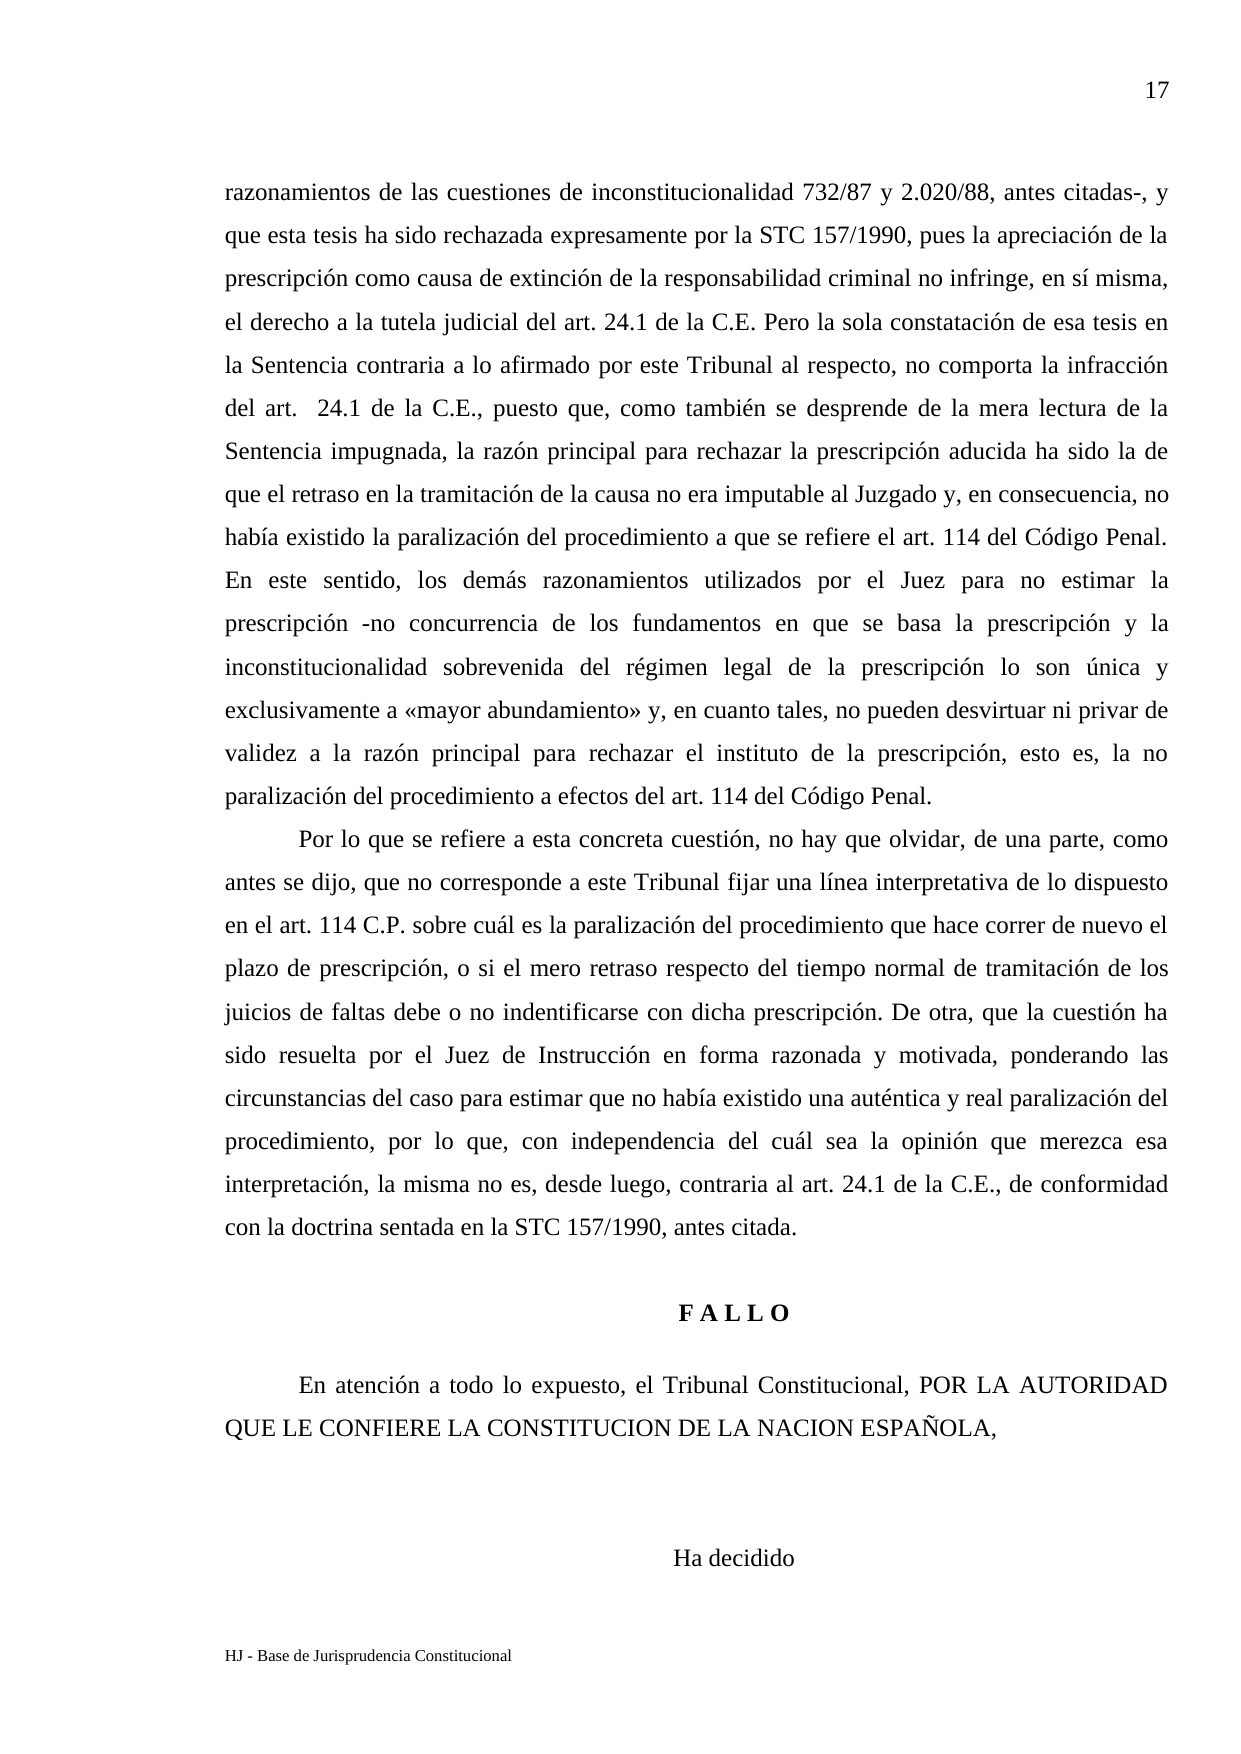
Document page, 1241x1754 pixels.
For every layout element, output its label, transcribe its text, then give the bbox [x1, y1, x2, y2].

text Ha decidido [224, 1543, 1169, 1572]
text Por lo que se refiere a esta concreta cuestión, no hay que olvidar, de una parte, como antes se dijo, que no corresponde a este Tribunal fijar una línea interpretativa de lo dispuesto en el art. 114 C.P. sobre cuál es la paralización del procedimiento que hace correr de nuevo el plazo de prescripción, o si el mero retraso respecto del tiempo normal de tramitación de los juicios de faltas debe o no indentificarse con dicha prescripción. De otra, que la cuestión ha sido resuelta por el Juez de Instrucción en forma razonada y motivada, ponderando las circunstancias del caso para estimar que no había existido una auténtica y real paralización del procedimiento, por lo que, con independencia del cuál sea la opinión que merezca esa interpretación, la misma no es, desde luego, contraria al art. 24.1 de la C.E., de conformidad con la doctrina sentada en la STC 157/1990, antes citada. [224, 824, 1169, 1241]
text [224, 177, 1169, 810]
text En atención a todo lo expuesto, el Tribunal Constitucional, POR LA AUTORIDAD QUE LE CONFIERE LA CONSTITUCION DE LA NACION ESPAÑOLA, [224, 1370, 1169, 1442]
subtitle F A L L O [224, 1298, 1169, 1327]
